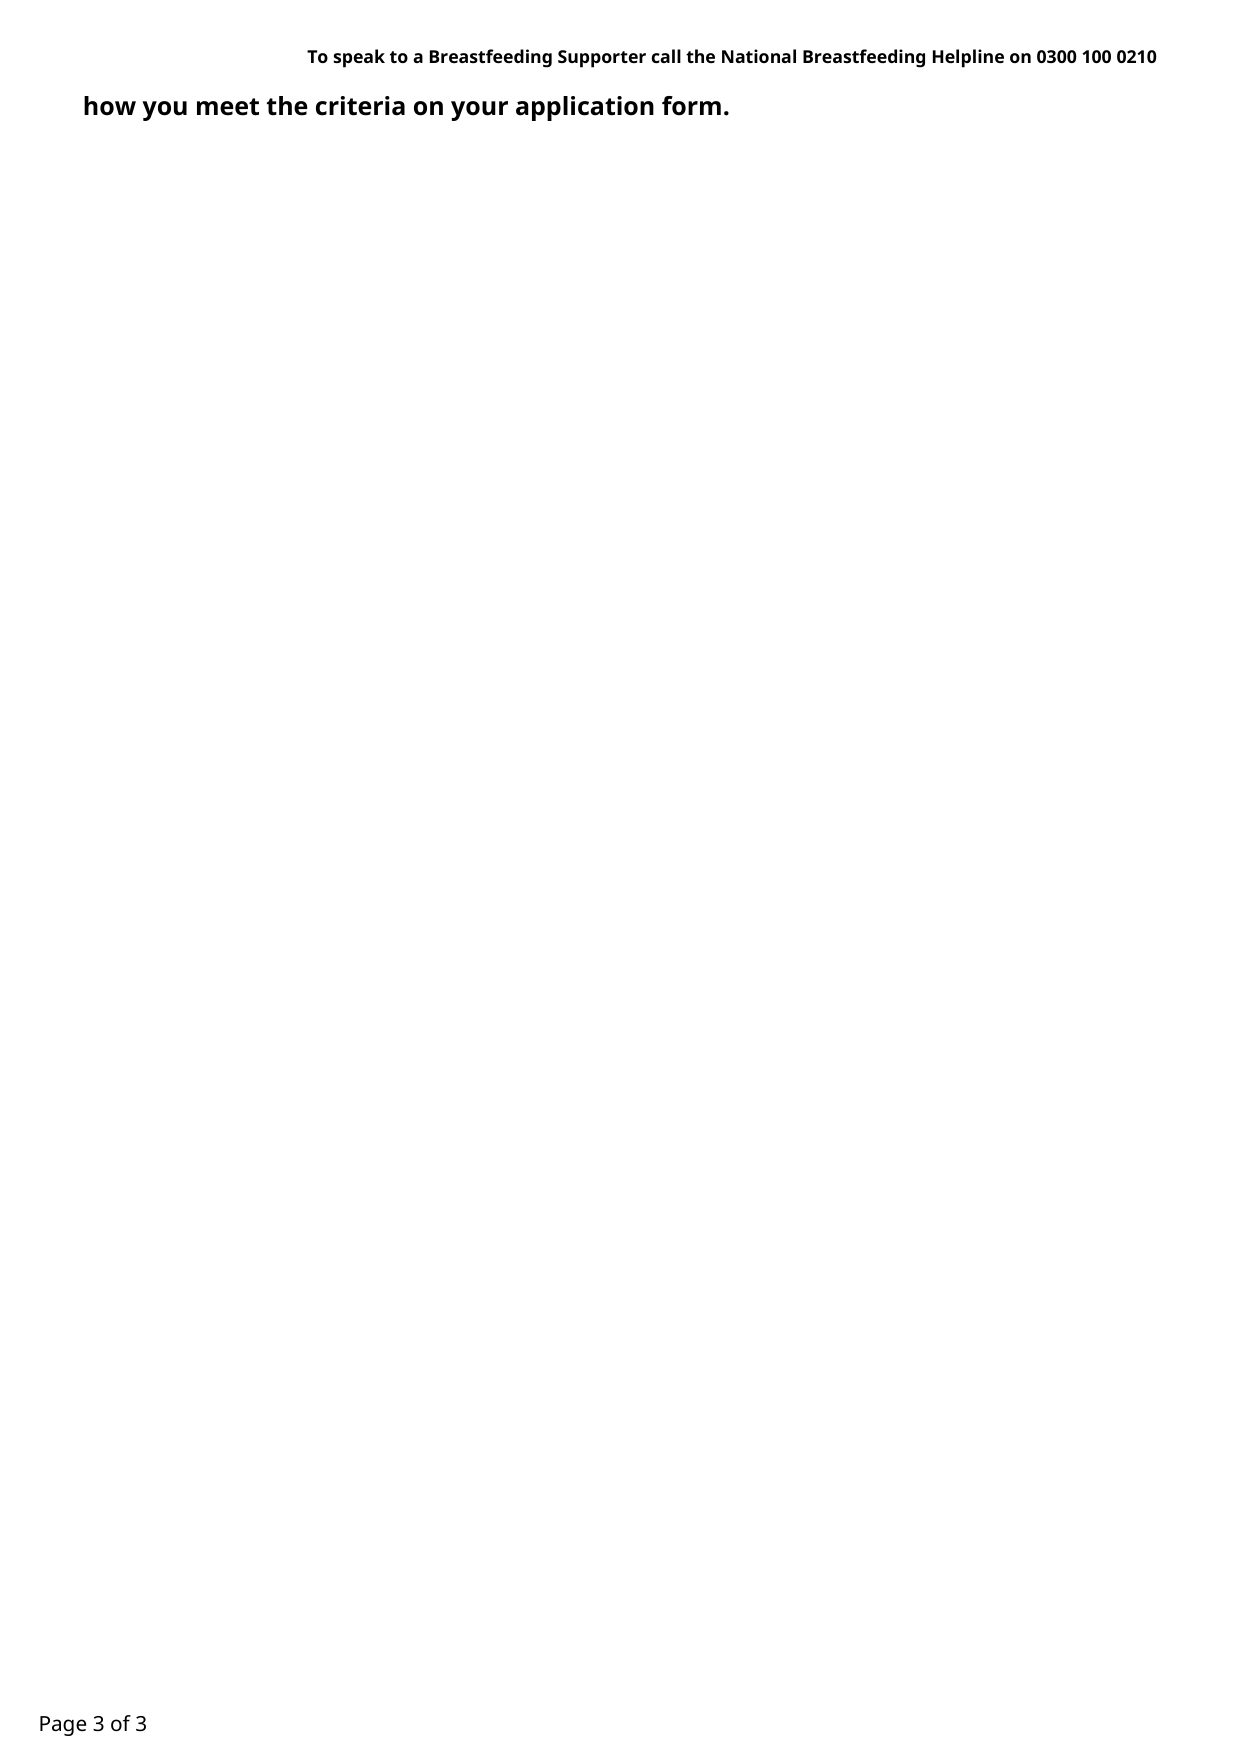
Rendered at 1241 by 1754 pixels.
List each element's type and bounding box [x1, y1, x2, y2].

text [83, 89, 1157, 123]
